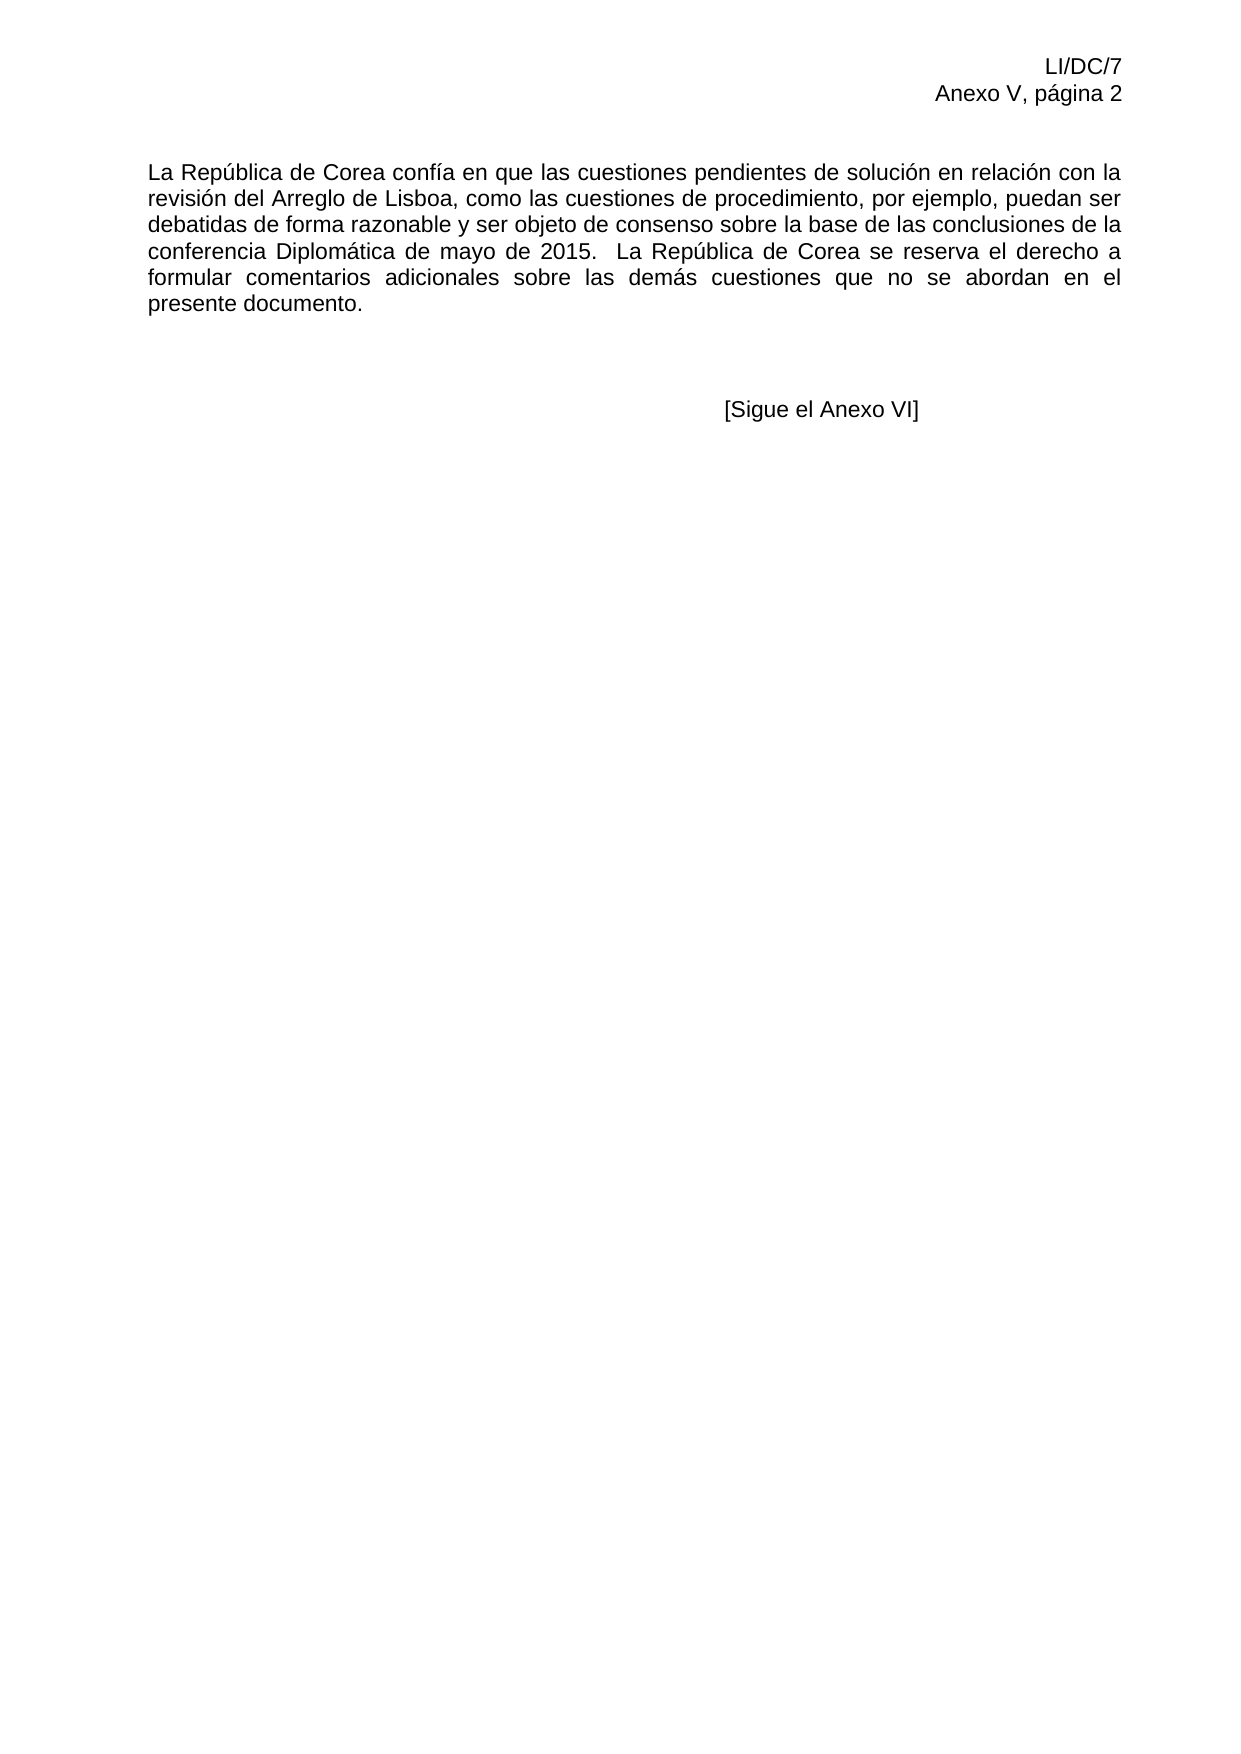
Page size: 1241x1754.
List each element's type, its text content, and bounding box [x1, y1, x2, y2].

text [Sigue el Anexo VI] [724, 396, 1122, 423]
text La República de Corea confía en que las cuestiones pendientes de solución en relación con la revisión del Arreglo de Lisboa, como las cuestiones de procedimiento, por ejemplo, puedan ser debatidas de forma razonable y ser objeto de consenso sobre la base de las conclusiones de la conferencia Diplomática de mayo de 2015. La República de Corea se reserva el derecho a formular comentarios adicionales sobre las demás cuestiones que no se abordan en el presente documento. [148, 158, 1122, 317]
